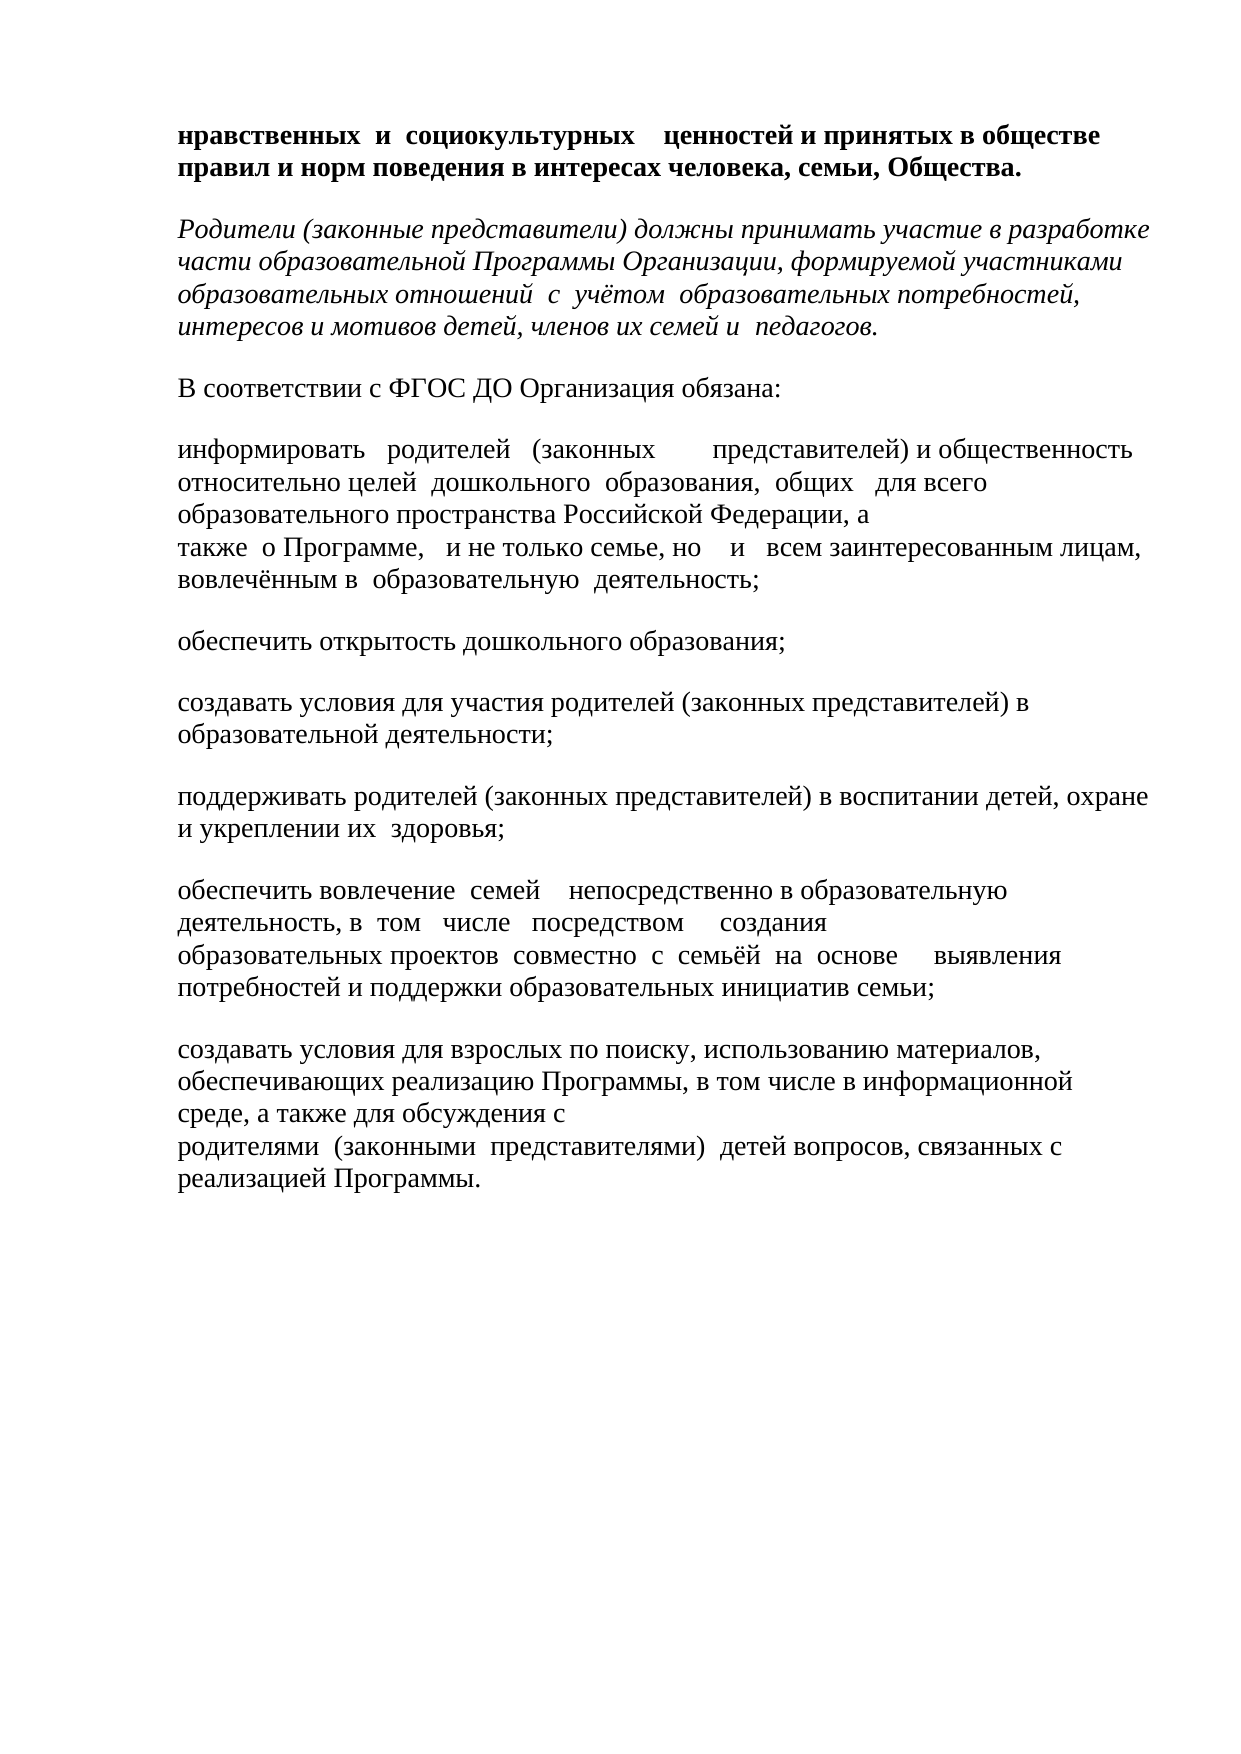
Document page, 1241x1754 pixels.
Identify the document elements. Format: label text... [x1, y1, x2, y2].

text Родители (законные представители) должны принимать участие в разработке части образовательной Программы Организации, формируемой участниками образовательных отношений с учётом образовательных потребностей, интересов и мотивов детей, членов их семей и педагогов. [177, 212, 1152, 342]
text создавать условия для взрослых по поиску, использованию материалов, обеспечивающих реализацию Программы, в том числе в информационной среде, а также для обсуждения с родителями (законными представителями) детей вопросов, связанных с реализацией Программы. [177, 1032, 1152, 1194]
text В соответствии с ФГОС ДО Организация обязана: [177, 371, 1152, 403]
text обеспечить вовлечение семей непосредственно в образовательную деятельность, в том числе посредством создания образовательных проектов совместно с семьёй на основе выявления потребностей и поддержки образовательных инициатив семьи; [177, 873, 1152, 1003]
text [177, 118, 1152, 183]
text создавать условия для участия родителей (законных представителей) в образовательной деятельности; [177, 685, 1152, 750]
text обеспечить открытость дошкольного образования; [177, 623, 1152, 656]
text информировать родителей (законных представителей) и общественность относительно целей дошкольного образования, общих для всего образовательного пространства Российской Федерации, а также о Программе, и не только семье, но и всем заинтересованным лицам, вовлечённым в образовательную деятельность; [177, 432, 1152, 594]
text поддерживать родителей (законных представителей) в воспитании детей, охране и укреплении их здоровья; [177, 779, 1152, 844]
